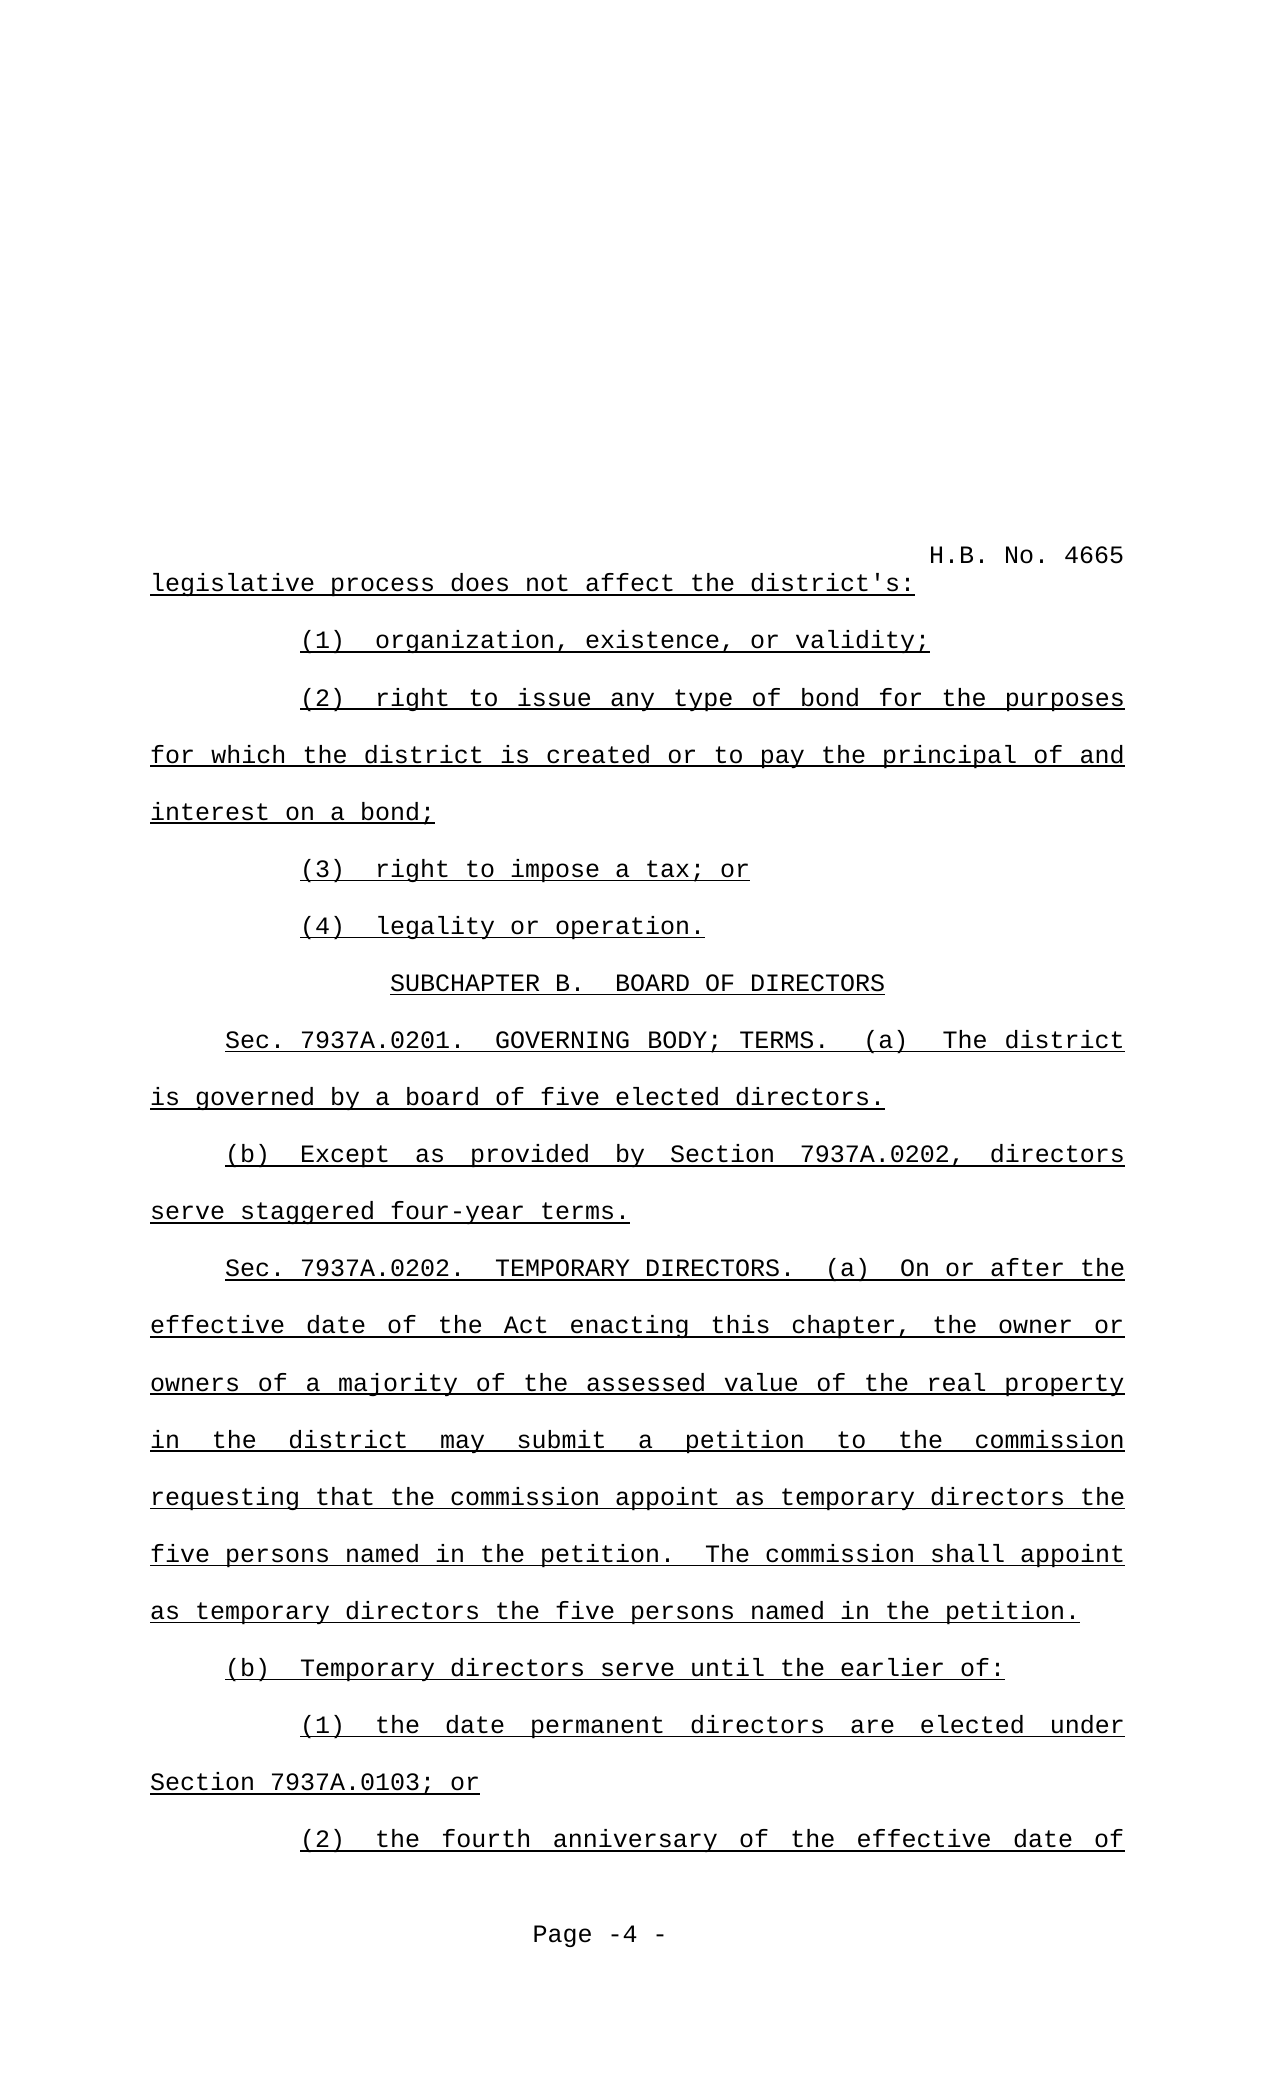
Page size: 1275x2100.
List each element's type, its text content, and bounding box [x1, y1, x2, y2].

text (4) legality or operation. [150, 913, 1125, 942]
text Sec. 7937A.0202. TEMPORARY DIRECTORS. (a) On or after the effective date of the Act enacting this chapter, the owner or owners of a majority of the assessed value of the real property in the district may submit a petition to the commission requesting that the commission appoint as temporary directors the five persons named in the petition. The commission shall appoint as temporary directors the five persons named in the petition. [150, 1509, 1125, 1565]
text Sec. 7937A.0202. TEMPORARY DIRECTORS. (a) On or after the effective date of the Act enacting this chapter, the owner or owners of a majority of the assessed value of the real property in the district may submit a petition to the commission requesting that the commission appoint as temporary directors the five persons named in the petition. The commission shall appoint as temporary directors the five persons named in the petition. [150, 1452, 1125, 1508]
text SUBCHAPTER B. BOARD OF DIRECTORS [150, 970, 1125, 999]
text Sec. 7937A.0201. GOVERNING BODY; TERMS. (a) The district is governed by a board of five elected directors. [150, 1027, 1125, 1113]
text Sec. 7937A.0202. TEMPORARY DIRECTORS. (a) On or after the effective date of the Act enacting this chapter, the owner or owners of a majority of the assessed value of the real property in the district may submit a petition to the commission requesting that the commission appoint as temporary directors the five persons named in the petition. The commission shall appoint as temporary directors the five persons named in the petition. [150, 1338, 1125, 1393]
text (3) right to impose a tax; or [150, 856, 1125, 885]
text Sec. 7937A.0202. TEMPORARY DIRECTORS. (a) On or after the effective date of the Act enacting this chapter, the owner or owners of a majority of the assessed value of the real property in the district may submit a petition to the commission requesting that the commission appoint as temporary directors the five persons named in the petition. The commission shall appoint as temporary directors the five persons named in the petition. [150, 1566, 1125, 1627]
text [150, 571, 1125, 599]
text (b) Except as provided by Section 7937A.0202, directors serve staggered four-year terms. [150, 1142, 1125, 1227]
text (1) the date permanent directors are elected under Section 7937A.0103; or [150, 1712, 1125, 1798]
text (b) Temporary directors serve until the earlier of: [150, 1655, 1125, 1684]
text Sec. 7937A.0202. TEMPORARY DIRECTORS. (a) On or after the effective date of the Act enacting this chapter, the owner or owners of a majority of the assessed value of the real property in the district may submit a petition to the commission requesting that the commission appoint as temporary directors the five persons named in the petition. The commission shall appoint as temporary directors the five persons named in the petition. [150, 1256, 1125, 1336]
text (2) right to issue any type of bond for the purposes for which the district is created or to pay the principal of and interest on a bond; [150, 685, 1125, 765]
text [150, 1827, 1125, 1855]
text Sec. 7937A.0202. TEMPORARY DIRECTORS. (a) On or after the effective date of the Act enacting this chapter, the owner or owners of a majority of the assessed value of the real property in the district may submit a petition to the commission requesting that the commission appoint as temporary directors the five persons named in the petition. The commission shall appoint as temporary directors the five persons named in the petition. [150, 1395, 1125, 1450]
text (2) right to issue any type of bond for the purposes for which the district is created or to pay the principal of and interest on a bond; [150, 767, 1125, 828]
text (1) organization, existence, or validity; [150, 628, 1125, 656]
